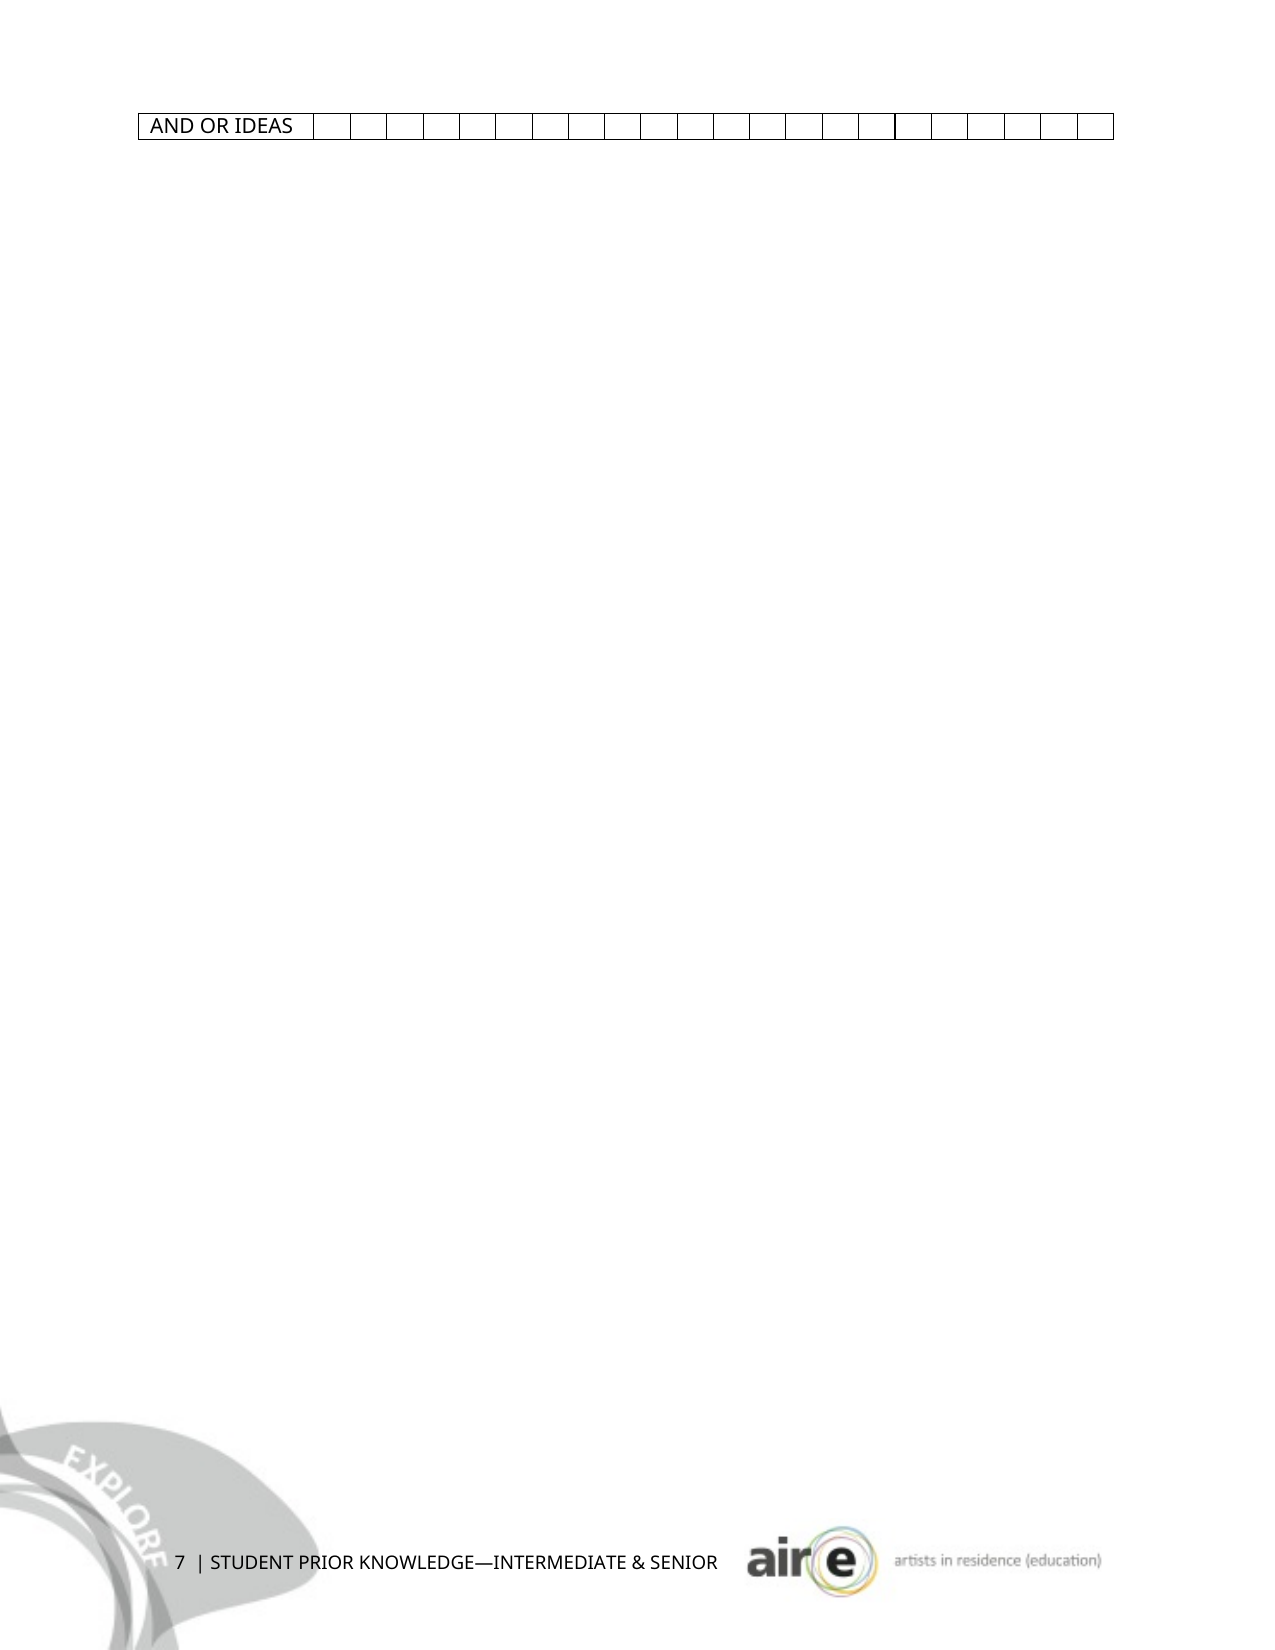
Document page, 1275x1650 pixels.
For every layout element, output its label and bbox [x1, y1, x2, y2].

table_cell [678, 114, 713, 138]
table_cell [750, 114, 785, 138]
table_cell [823, 114, 858, 138]
table_cell [968, 114, 1004, 138]
table_cell [786, 114, 822, 138]
table_cell [641, 114, 677, 138]
table_cell [387, 114, 423, 138]
table_cell [1005, 114, 1040, 138]
table_cell [932, 114, 967, 138]
table_cell [569, 114, 604, 138]
table_cell [139, 114, 313, 138]
table_cell [533, 114, 568, 138]
table_cell [714, 114, 749, 138]
table_cell [1041, 114, 1077, 138]
table_cell [859, 114, 894, 138]
table_cell [1078, 114, 1113, 138]
table_cell [460, 114, 495, 138]
table_cell [424, 114, 459, 138]
table_cell [605, 114, 640, 138]
table_cell [314, 114, 350, 138]
table_cell [351, 114, 386, 138]
table_cell [896, 114, 931, 138]
table_cell [496, 114, 532, 138]
picture [0, 0, 1275, 1650]
